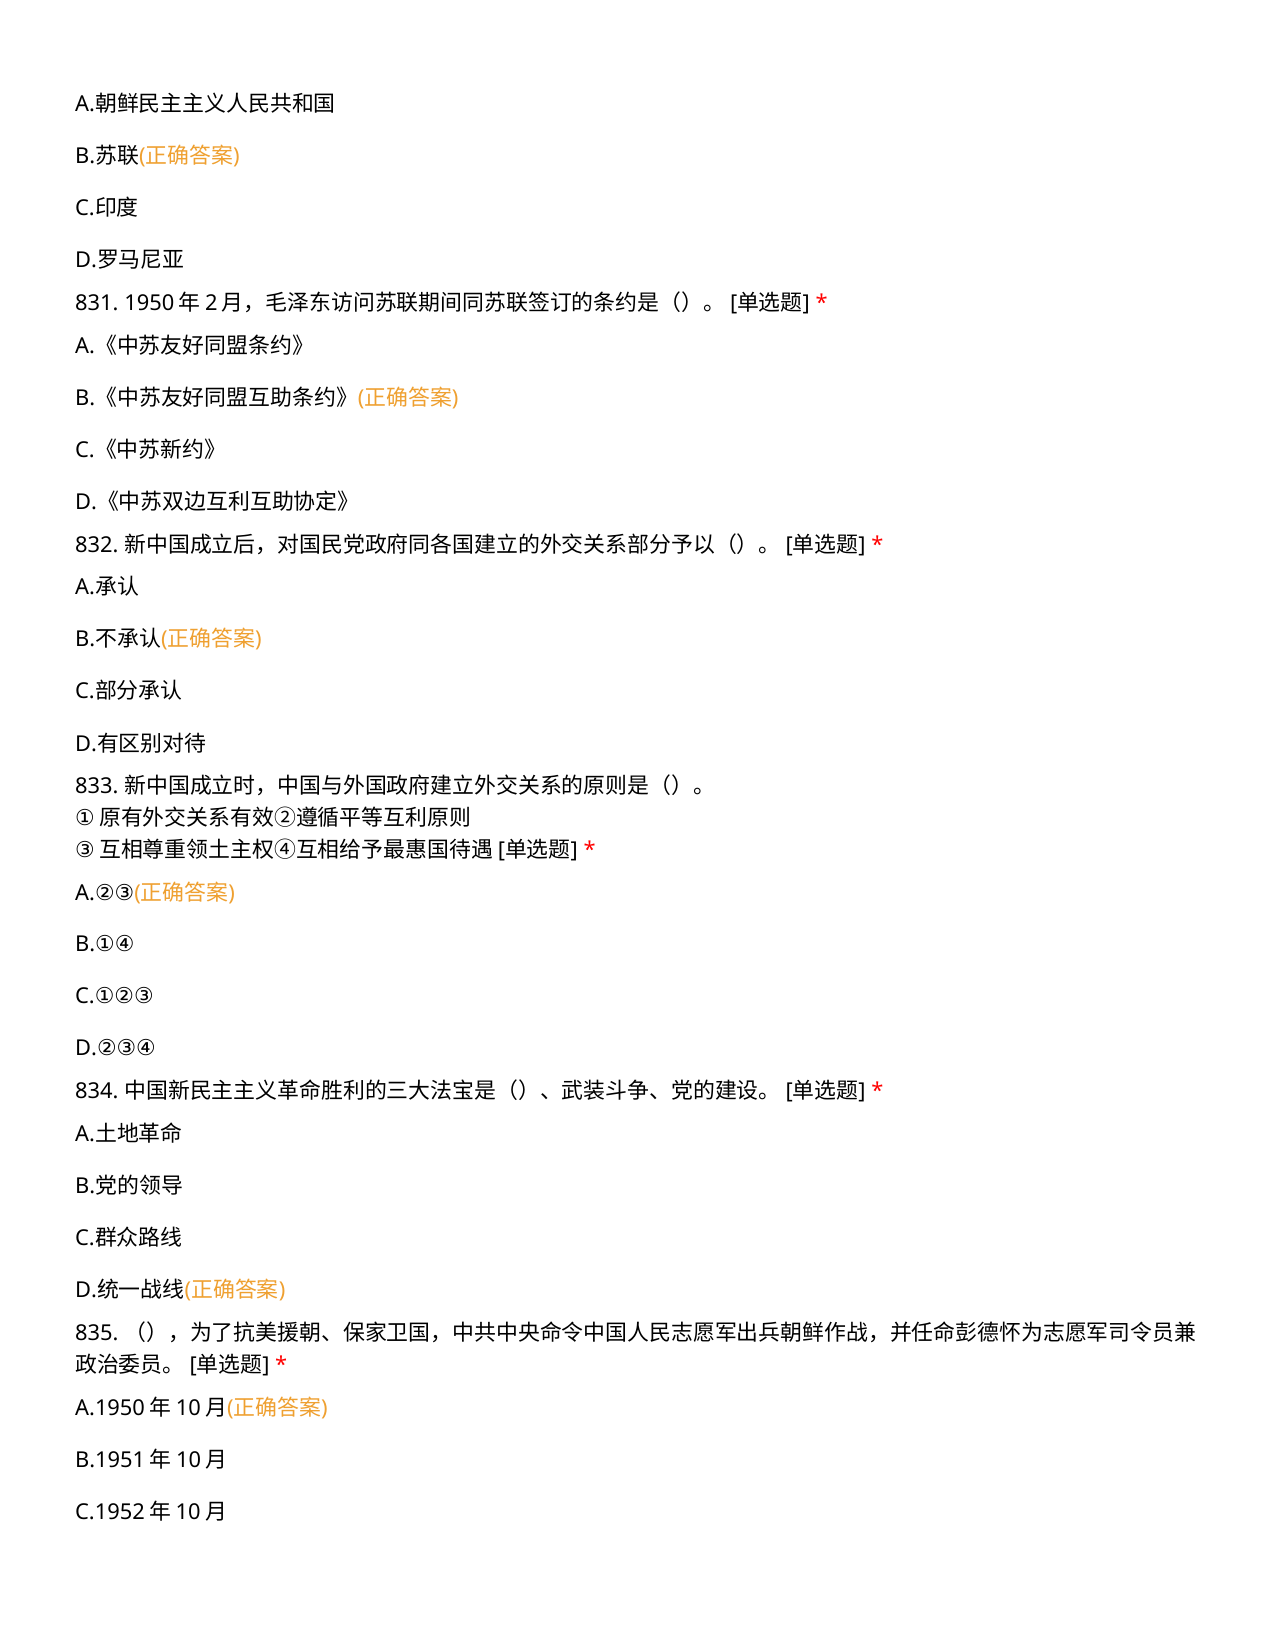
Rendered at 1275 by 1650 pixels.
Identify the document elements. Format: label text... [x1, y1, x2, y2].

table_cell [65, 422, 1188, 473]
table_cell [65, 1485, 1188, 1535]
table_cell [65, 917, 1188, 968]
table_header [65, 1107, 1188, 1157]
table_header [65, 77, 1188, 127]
text 835. （），为了抗美援朝、保家卫国，中共中央命令中国人民志愿军出兵朝鲜作战，并任命彭德怀为志愿军司令员兼政治委员。 [单选题] * [75, 1315, 1200, 1379]
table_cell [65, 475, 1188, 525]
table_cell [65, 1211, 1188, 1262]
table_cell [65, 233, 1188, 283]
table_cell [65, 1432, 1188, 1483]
text 834. 中国新民主主义革命胜利的三大法宝是（）、武装斗争、党的建设。 [单选题] * [75, 1073, 1200, 1105]
text 833. 新中国成立时，中国与外国政府建立外交关系的原则是（）。 ①原有外交关系有效②遵循平等互利原则 ③互相尊重领土主权④互相给予最惠国待遇 [单选题] * [75, 768, 1200, 863]
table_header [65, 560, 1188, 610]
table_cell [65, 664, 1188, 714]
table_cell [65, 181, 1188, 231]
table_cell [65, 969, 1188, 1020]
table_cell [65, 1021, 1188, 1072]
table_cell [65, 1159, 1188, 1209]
text 831. 1950年2月，毛泽东访问苏联期间同苏联签订的条约是（）。 [单选题] * [75, 285, 1200, 317]
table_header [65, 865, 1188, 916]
text 832. 新中国成立后，对国民党政府同各国建立的外交关系部分予以（）。 [单选题] * [75, 527, 1200, 558]
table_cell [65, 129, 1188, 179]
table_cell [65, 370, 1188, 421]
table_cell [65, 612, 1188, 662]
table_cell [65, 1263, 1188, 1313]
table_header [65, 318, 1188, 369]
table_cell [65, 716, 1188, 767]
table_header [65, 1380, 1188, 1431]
